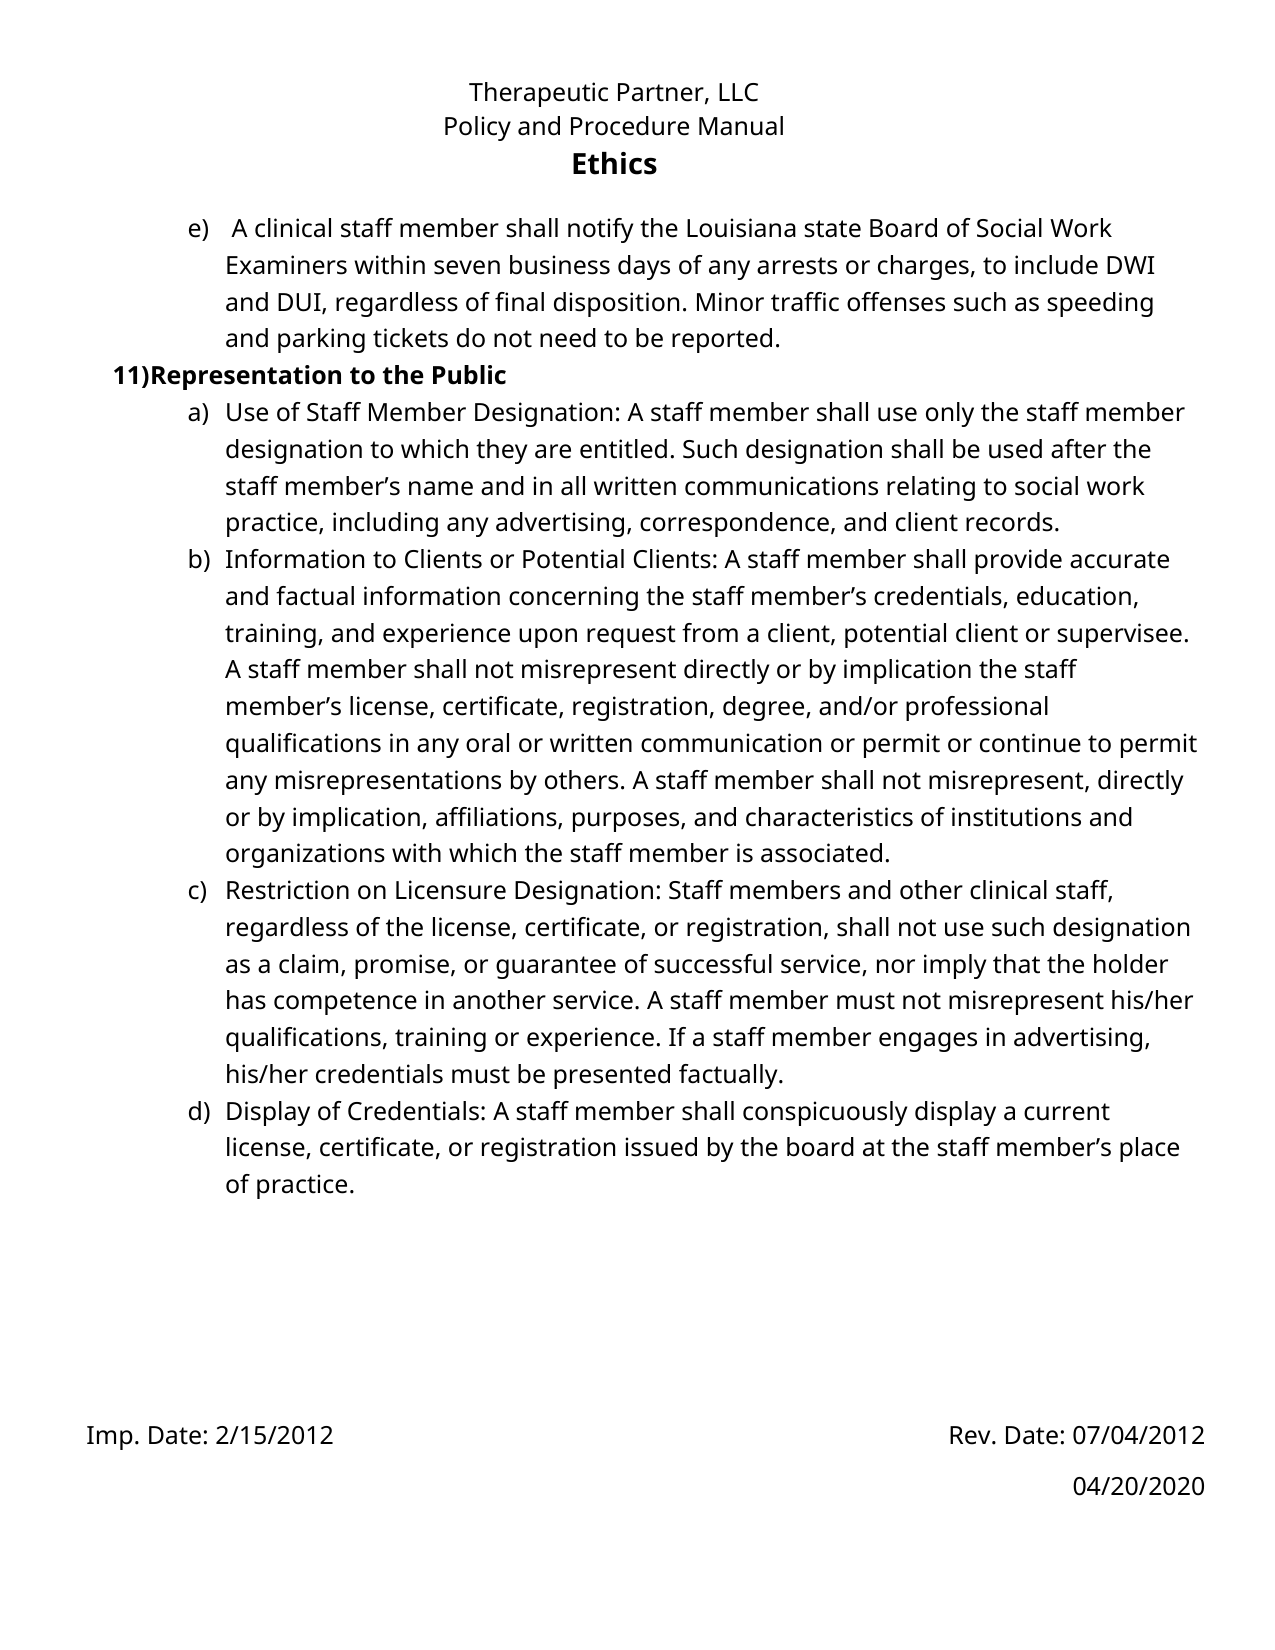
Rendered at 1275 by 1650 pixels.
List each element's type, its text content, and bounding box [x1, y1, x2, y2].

list Restriction on Licensure Designation: Staff members and other clinical staff, regardless of the license, certificate, or registration, shall not use such designation as a claim, promise, or guarantee of successful service, nor imply that the holder has competence in another service. A staff member must not misrepresent his/her qualifications, training or experience. If a staff member engages in advertising, his/her credentials must be presented factually. [187, 873, 1200, 1091]
list Use of Staff Member Designation: A staff member shall use only the staff member designation to which they are entitled. Such designation shall be used after the staff member’s name and in all written communications relating to social work practice, including any advertising, correspondence, and client records. [187, 395, 1200, 539]
list Representation to the Public [112, 358, 1200, 392]
list A clinical staff member shall notify the Louisiana state Board of Social Work Examiners within seven business days of any arrests or charges, to include DWI and DUI, regardless of final disposition. Minor traffic offenses such as speeding and parking tickets do not need to be reported. [187, 211, 1200, 355]
list Display of Credentials: A staff member shall conspicuously display a current license, certificate, or registration issued by the board at the staff member’s place of practice. [187, 1093, 1200, 1201]
list Information to Clients or Potential Clients: A staff member shall provide accurate and factual information concerning the staff member’s credentials, education, training, and experience upon request from a client, potential client or supervisee. A staff member shall not misrepresent directly or by implication the staff member’s license, certificate, registration, degree, and/or professional qualifications in any oral or written communication or permit or continue to permit any misrepresentations by others. A staff member shall not misrepresent, directly or by implication, affiliations, purposes, and characteristics of institutions and organizations with which the staff member is associated. [187, 542, 1200, 870]
